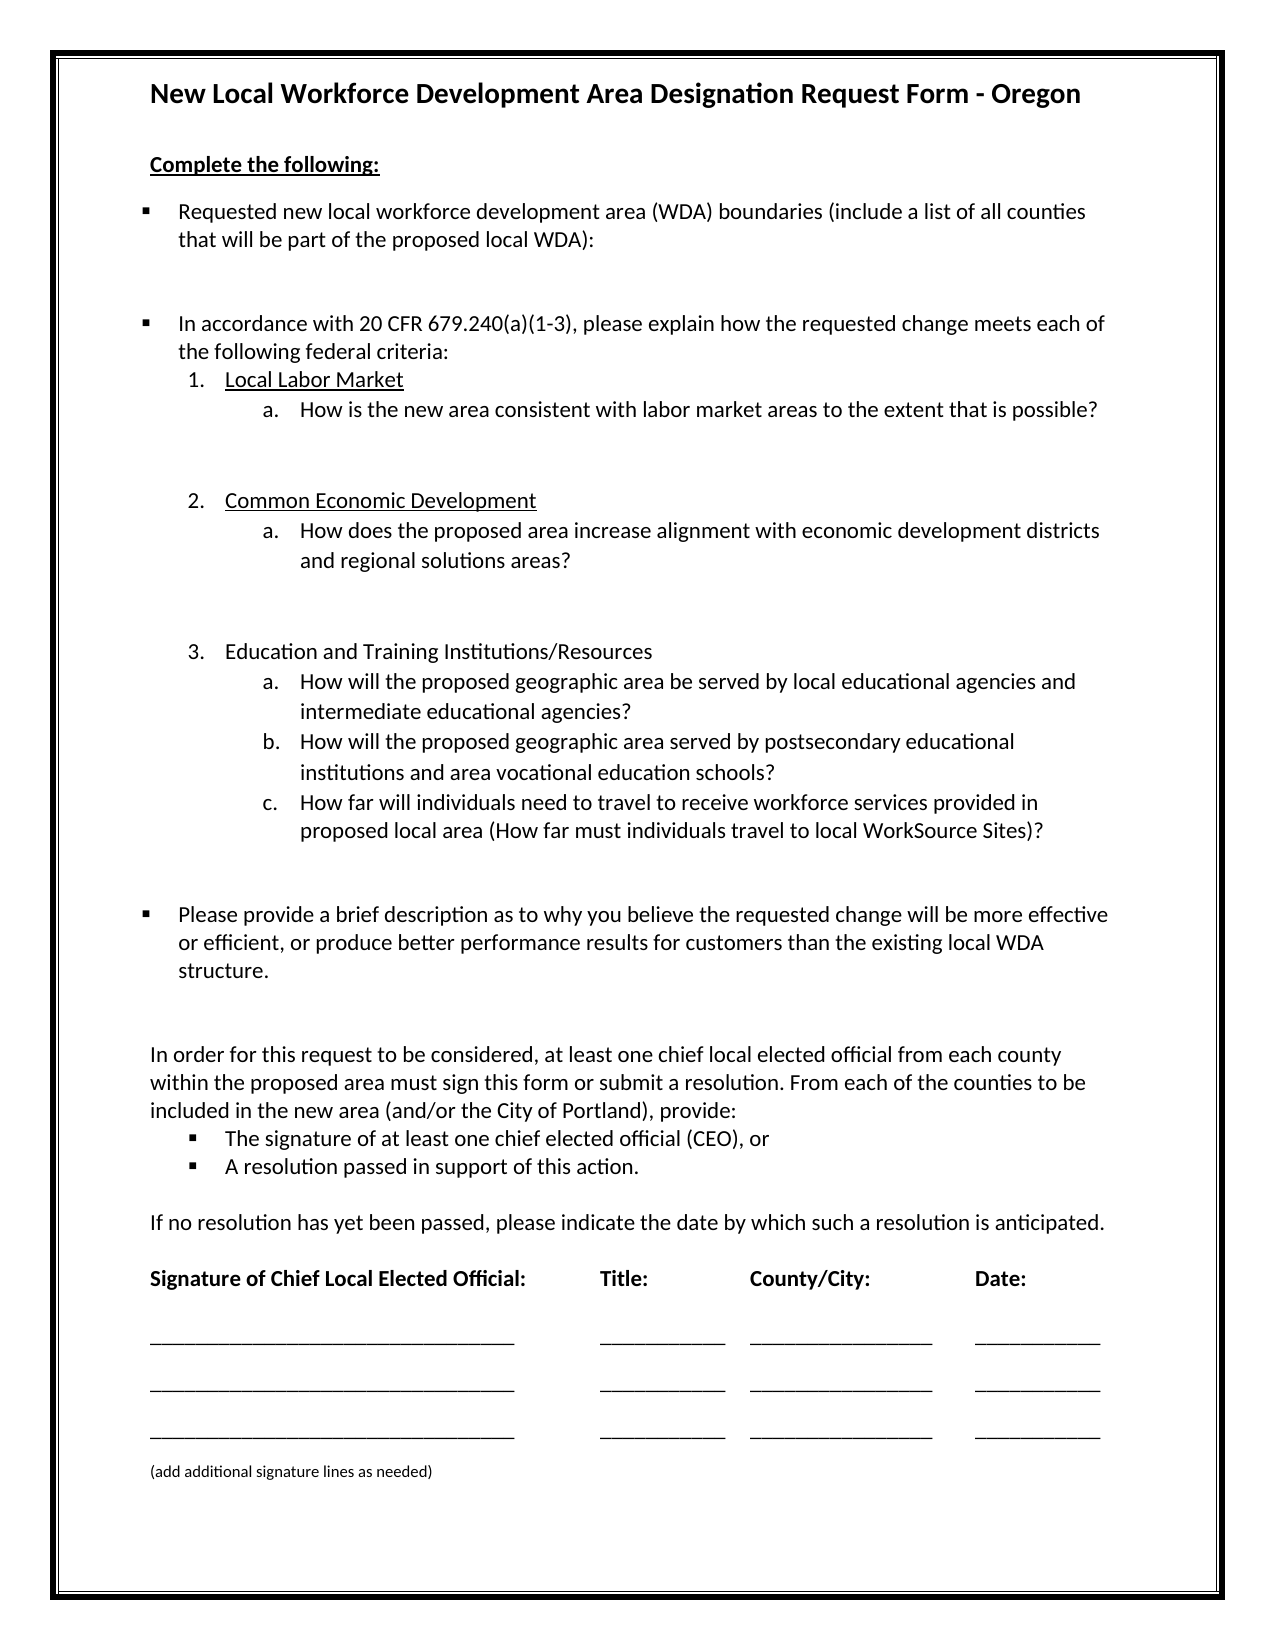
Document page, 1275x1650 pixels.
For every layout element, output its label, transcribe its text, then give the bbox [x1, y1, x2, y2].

text ________________________________ ___________ ________________ ___________ [150, 1320, 1125, 1348]
list Local Labor Market [187, 365, 1125, 393]
list In accordance with 20 CFR 679.240(a)(1-3), please explain how the requested change meets each of the following federal criteria: [141, 309, 1125, 365]
list How far will individuals need to travel to receive workforce services provided in proposed local area (How far must individuals travel to local WorkSource Sites)? [262, 788, 1125, 844]
text If no resolution has yet been passed, please indicate the date by which such a resolution is anticipated. [150, 1208, 1125, 1236]
text Complete the following: [150, 150, 1125, 178]
list How does the proposed area increase alignment with economic development districts and regional solutions areas? [262, 516, 1125, 574]
list Education and Training Institutions/Resources [187, 637, 1125, 665]
text Signature of Chief Local Elected Official: Title: County/City: Date: [150, 1264, 1125, 1292]
text In order for this request to be considered, at least one chief local elected official from each county within the proposed area must sign this form or submit a resolution. From each of the counties to be included in the new area (and/or the City of Portland), provide: [150, 1040, 1125, 1124]
list Common Economic Development [187, 486, 1125, 514]
list Requested new local workforce development area (WDA) boundaries (include a list of all counties that will be part of the proposed local WDA): [141, 197, 1125, 253]
text ________________________________ ___________ ________________ ___________ [150, 1367, 1125, 1395]
list A resolution passed in support of this action. [187, 1152, 1125, 1180]
list How will the proposed geographic area be served by local educational agencies and intermediate educational agencies? [262, 667, 1125, 725]
list How is the new area consistent with labor market areas to the extent that is possible? [262, 395, 1125, 423]
list The signature of at least one chief elected official (CEO), or [187, 1124, 1125, 1152]
text ________________________________ ___________ ________________ ___________ [150, 1414, 1125, 1442]
list How will the proposed geographic area served by postsecondary educational institutions and area vocational education schools? [262, 727, 1125, 786]
list Please provide a brief description as to why you believe the requested change will be more effective or efficient, or produce better performance results for customers than the existing local WDA structure. [141, 900, 1125, 984]
text (add additional signature lines as needed) [150, 1461, 1125, 1481]
